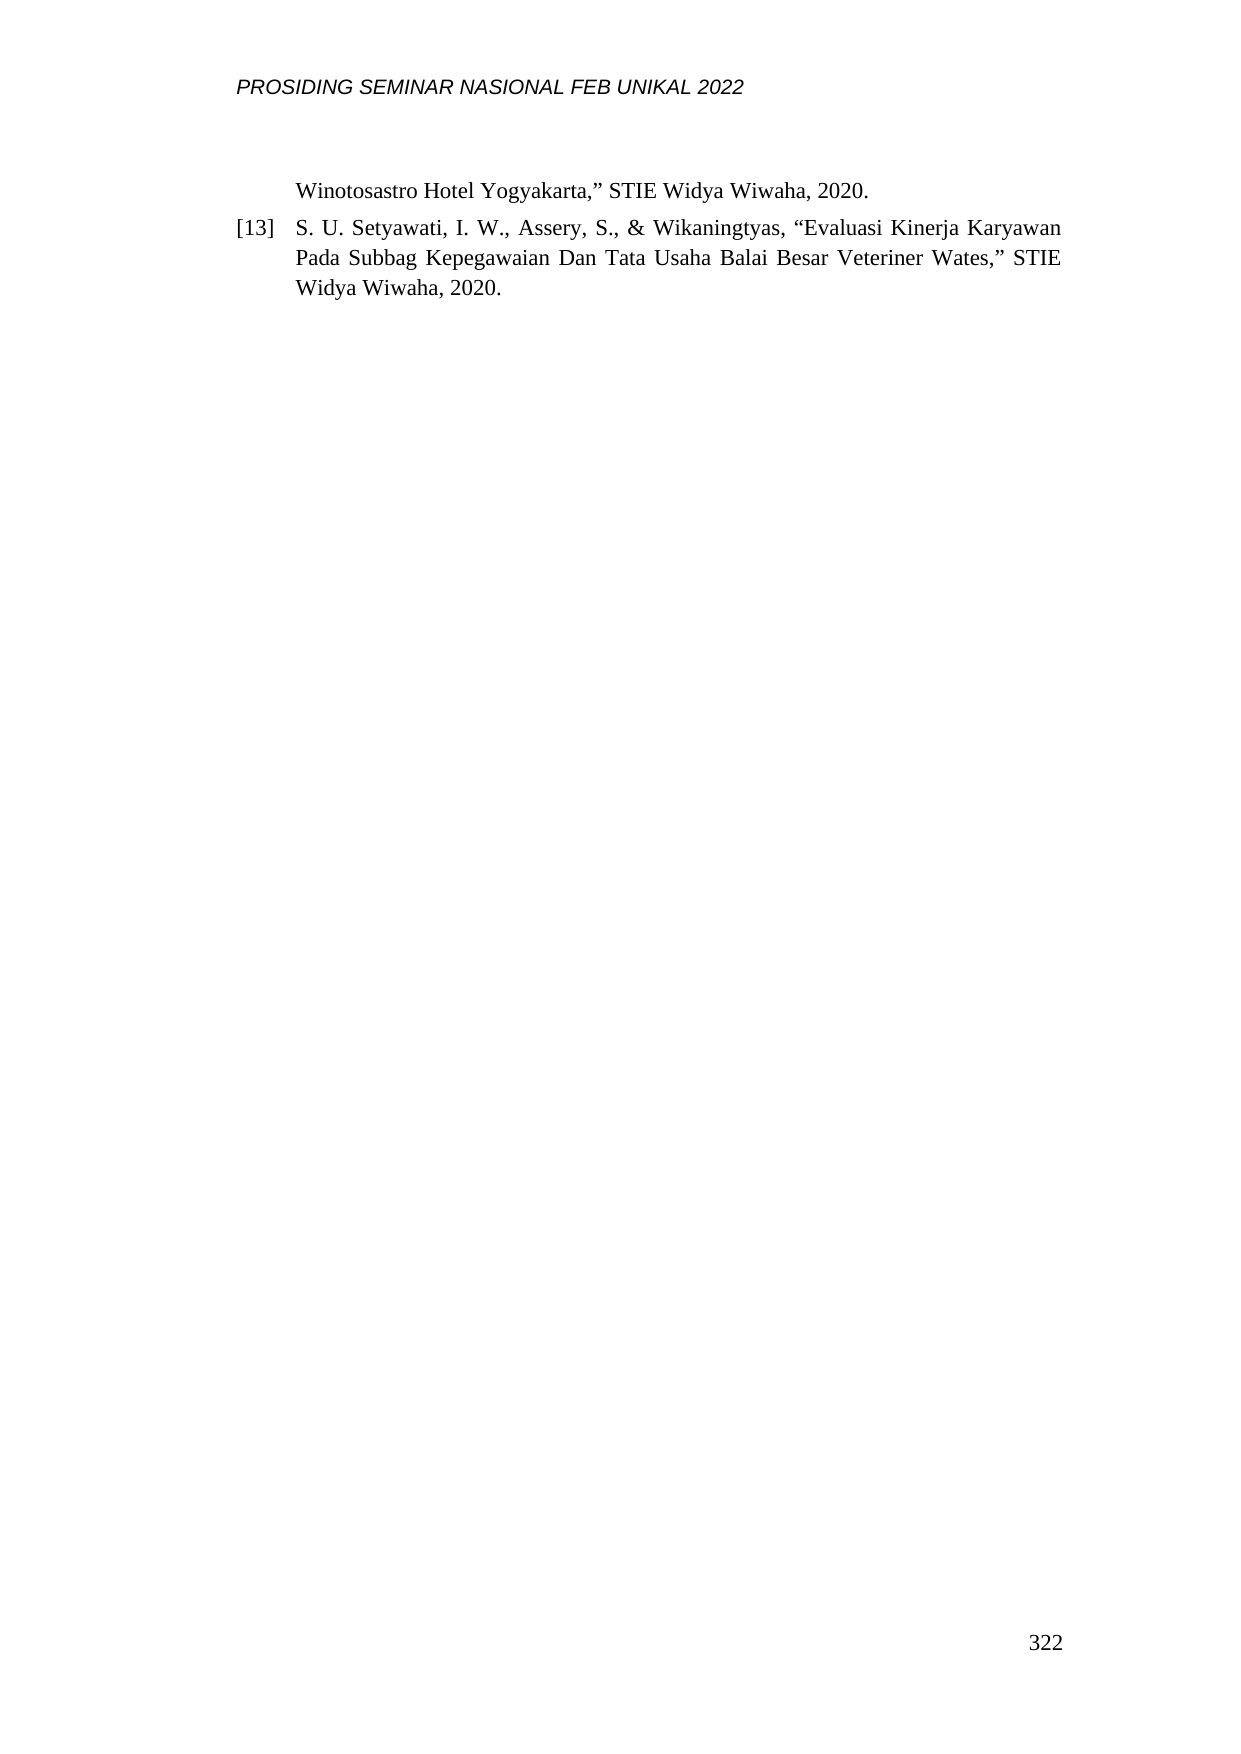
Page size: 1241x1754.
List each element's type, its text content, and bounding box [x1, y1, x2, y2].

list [236, 177, 1062, 203]
list S. U. Setyawati, I. W., Assery, S., & Wikaningtyas, “Evaluasi Kinerja Karyawan Pada Subbag Kepegawaian Dan Tata Usaha Balai Besar Veteriner Wates,” STIE Widya Wiwaha, 2020. [236, 214, 1062, 300]
